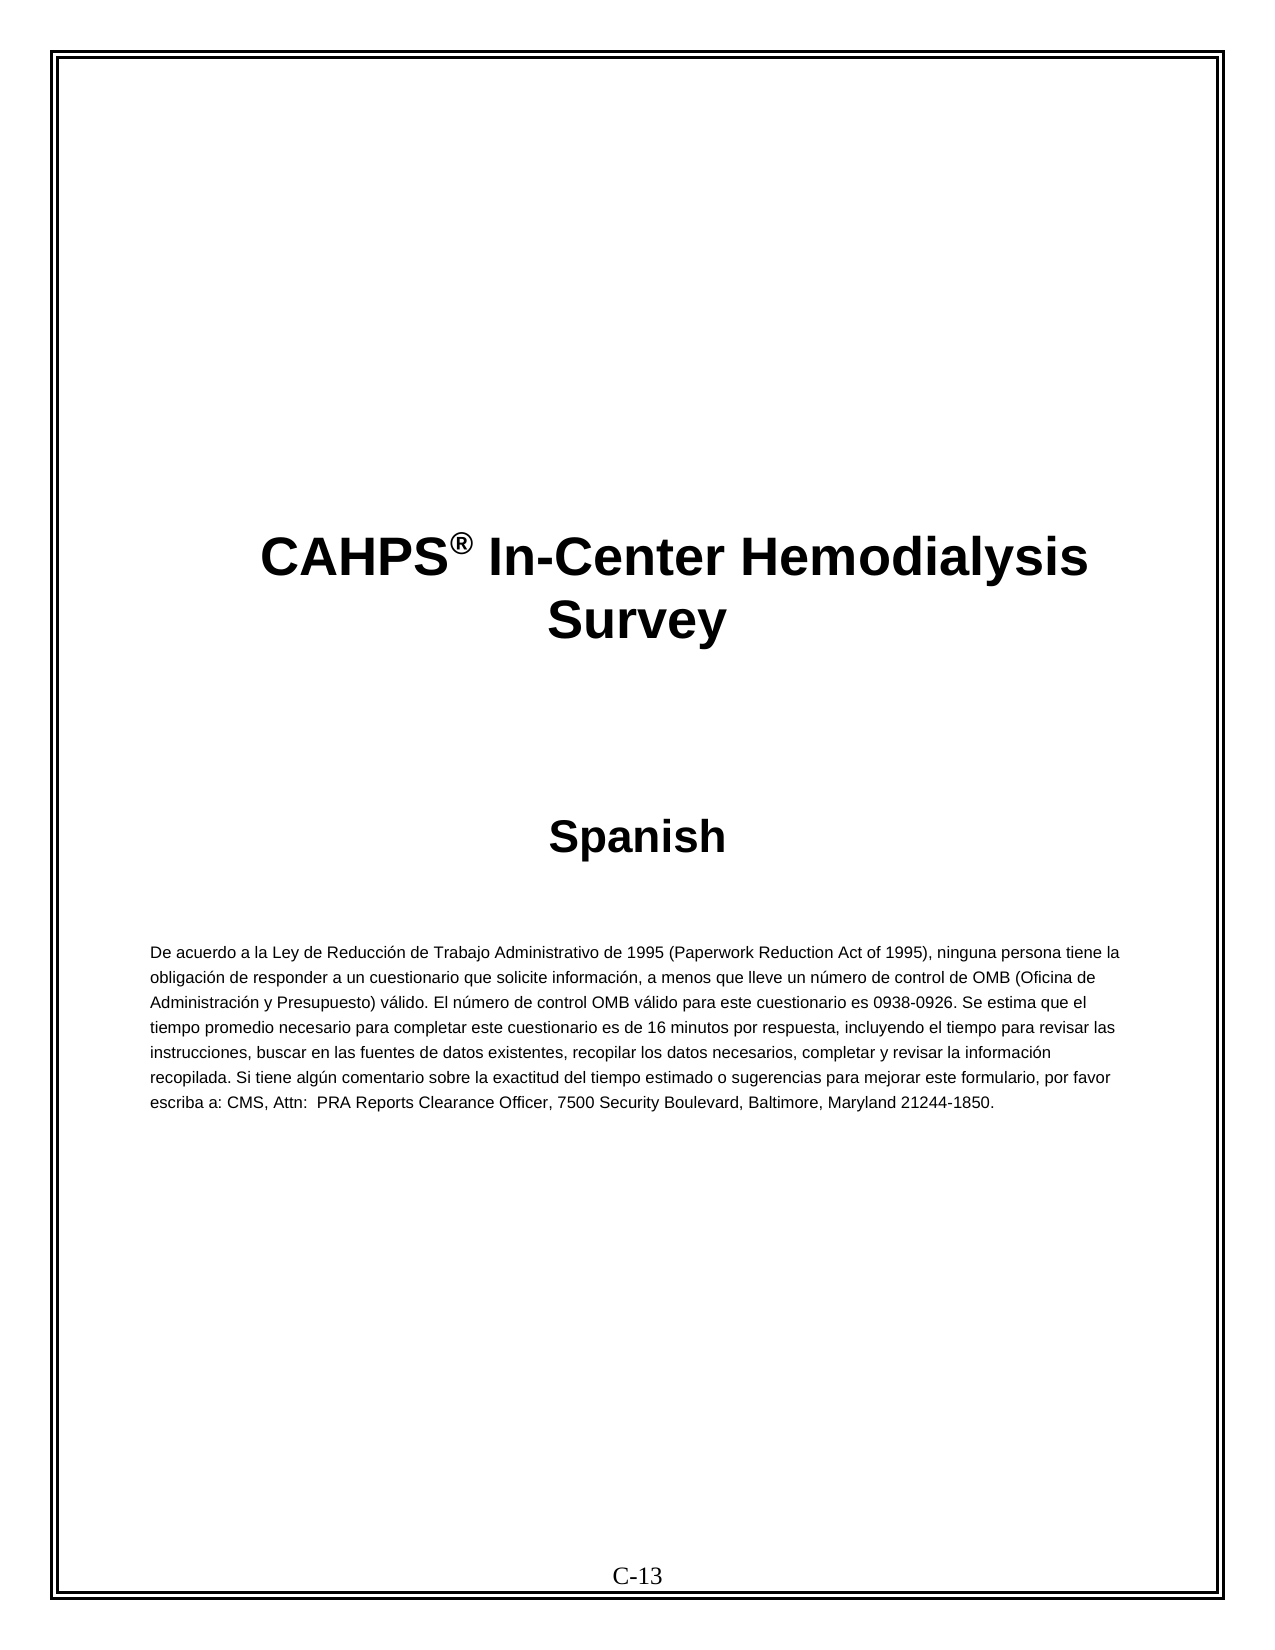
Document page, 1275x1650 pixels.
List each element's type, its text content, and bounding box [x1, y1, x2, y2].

subtitle Spanish [150, 704, 1125, 862]
text De acuerdo a la Ley de Reducción de Trabajo Administrativo de 1995 (Paperwork Reduction Act of 1995), ninguna persona tiene la obligación de responder a un cuestionario que solicite información, a menos que lleve un número de control de OMB (Oficina de Administración y Presupuesto) válido. El número de control OMB válido para este cuestionario es 0938-0926. Se estima que el tiempo promedio necesario para completar este cuestionario es de 16 minutos por respuesta, incluyendo el tiempo para revisar las instrucciones, buscar en las fuentes de datos existentes, recopilar los datos necesarios, completar y revisar la información recopilada. Si tiene algún comentario sobre la exactitud del tiempo estimado o sugerencias para mejorar este formulario, por favor escriba a: CMS, Attn: PRA Reports Clearance Officer, 7500 Security Boulevard, Baltimore, Maryland 21244-1850. [150, 937, 1125, 1112]
title CAHPS® In-Center Hemodialysis Survey [150, 525, 1125, 649]
